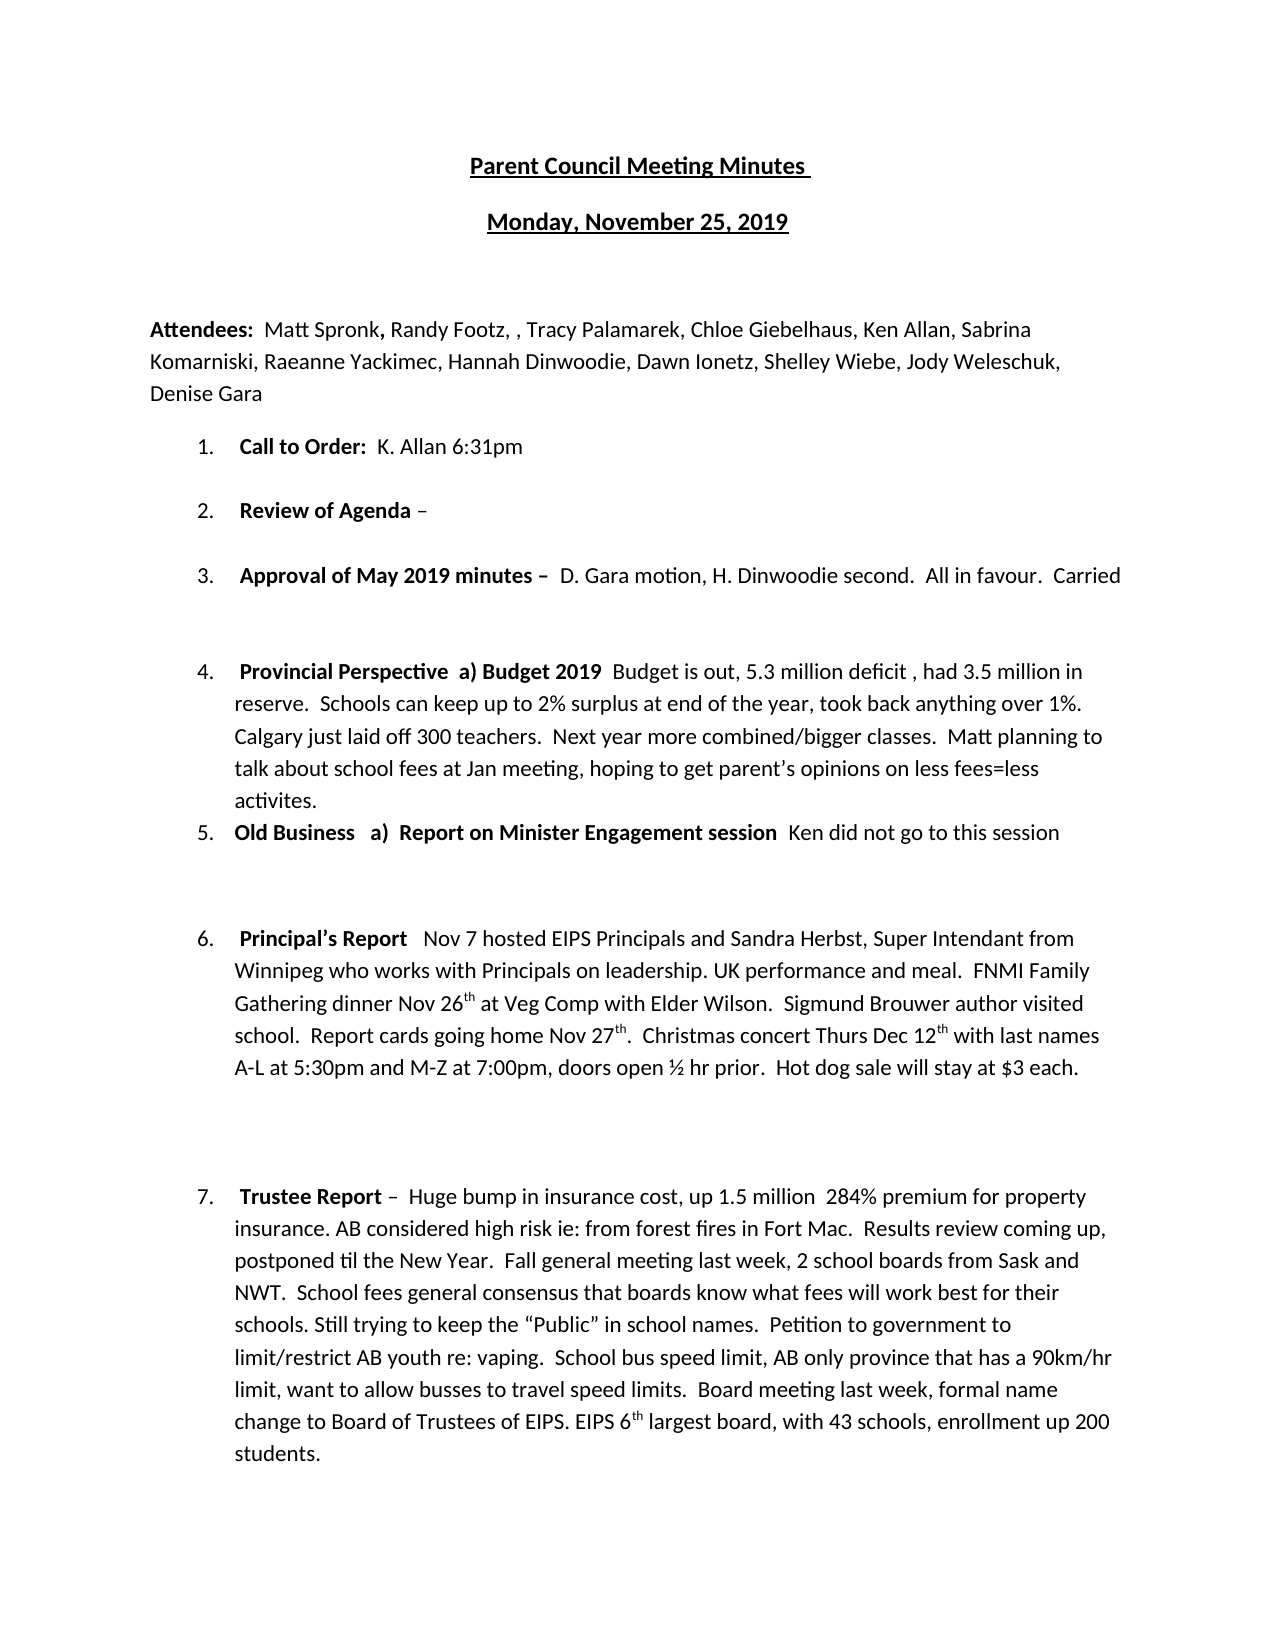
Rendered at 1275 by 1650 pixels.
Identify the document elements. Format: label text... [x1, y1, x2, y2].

list Principal’s Report Nov 7 hosted EIPS Principals and Sandra Herbst, Super Intendant from Winnipeg who works with Principals on leadership. UK performance and meal. FNMI Family Gathering dinner Nov 26th at Veg Comp with Elder Wilson. Sigmund Brouwer author visited school. Report cards going home Nov 27th. Christmas concert Thurs Dec 12th with last names A-L at 5:30pm and M-Z at 7:00pm, doors open ½ hr prior. Hot dog sale will stay at $3 each. [197, 924, 1125, 1081]
text Monday, November 25, 2019 [150, 206, 1125, 236]
text Attendees: Matt Spronk, Randy Footz, , Tracy Palamarek, Chloe Giebelhaus, Ken Allan, Sabrina Komarniski, Raeanne Yackimec, Hannah Dinwoodie, Dawn Ionetz, Shelley Wiebe, Jody Weleschuk, Denise Gara [150, 315, 1125, 407]
list Review of Agenda – [197, 496, 1125, 524]
list Provincial Perspective a) Budget 2019 Budget is out, 5.3 million deficit , had 3.5 million in reserve. Schools can keep up to 2% surplus at end of the year, took back anything over 1%. Calgary just laid off 300 teachers. Next year more combined/bigger classes. Matt planning to talk about school fees at Jan meeting, hoping to get parent’s opinions on less fees=less activites. [197, 657, 1125, 814]
list Trustee Report – Huge bump in insurance cost, up 1.5 million 284% premium for property insurance. AB considered high risk ie: from forest fires in Fort Mac. Results review coming up, postponed til the New Year. Fall general meeting last week, 2 school boards from Sask and NWT. School fees general consensus that boards know what fees will work best for their schools. Still trying to keep the “Public” in school names. Petition to government to limit/restrict AB youth re: vaping. School bus speed limit, AB only province that has a 90km/hr limit, want to allow busses to travel speed limits. Board meeting last week, formal name change to Board of Trustees of EIPS. EIPS 6th largest board, with 43 schools, enrollment up 200 students. [197, 1182, 1125, 1467]
text Parent Council Meeting Minutes [150, 150, 1125, 181]
list Call to Order: K. Allan 6:31pm [197, 432, 1125, 460]
list Old Business a) Report on Minister Engagement session Ken did not go to this session [197, 818, 1125, 846]
list Approval of May 2019 minutes – D. Gara motion, H. Dinwoodie second. All in favour. Carried [197, 561, 1125, 589]
